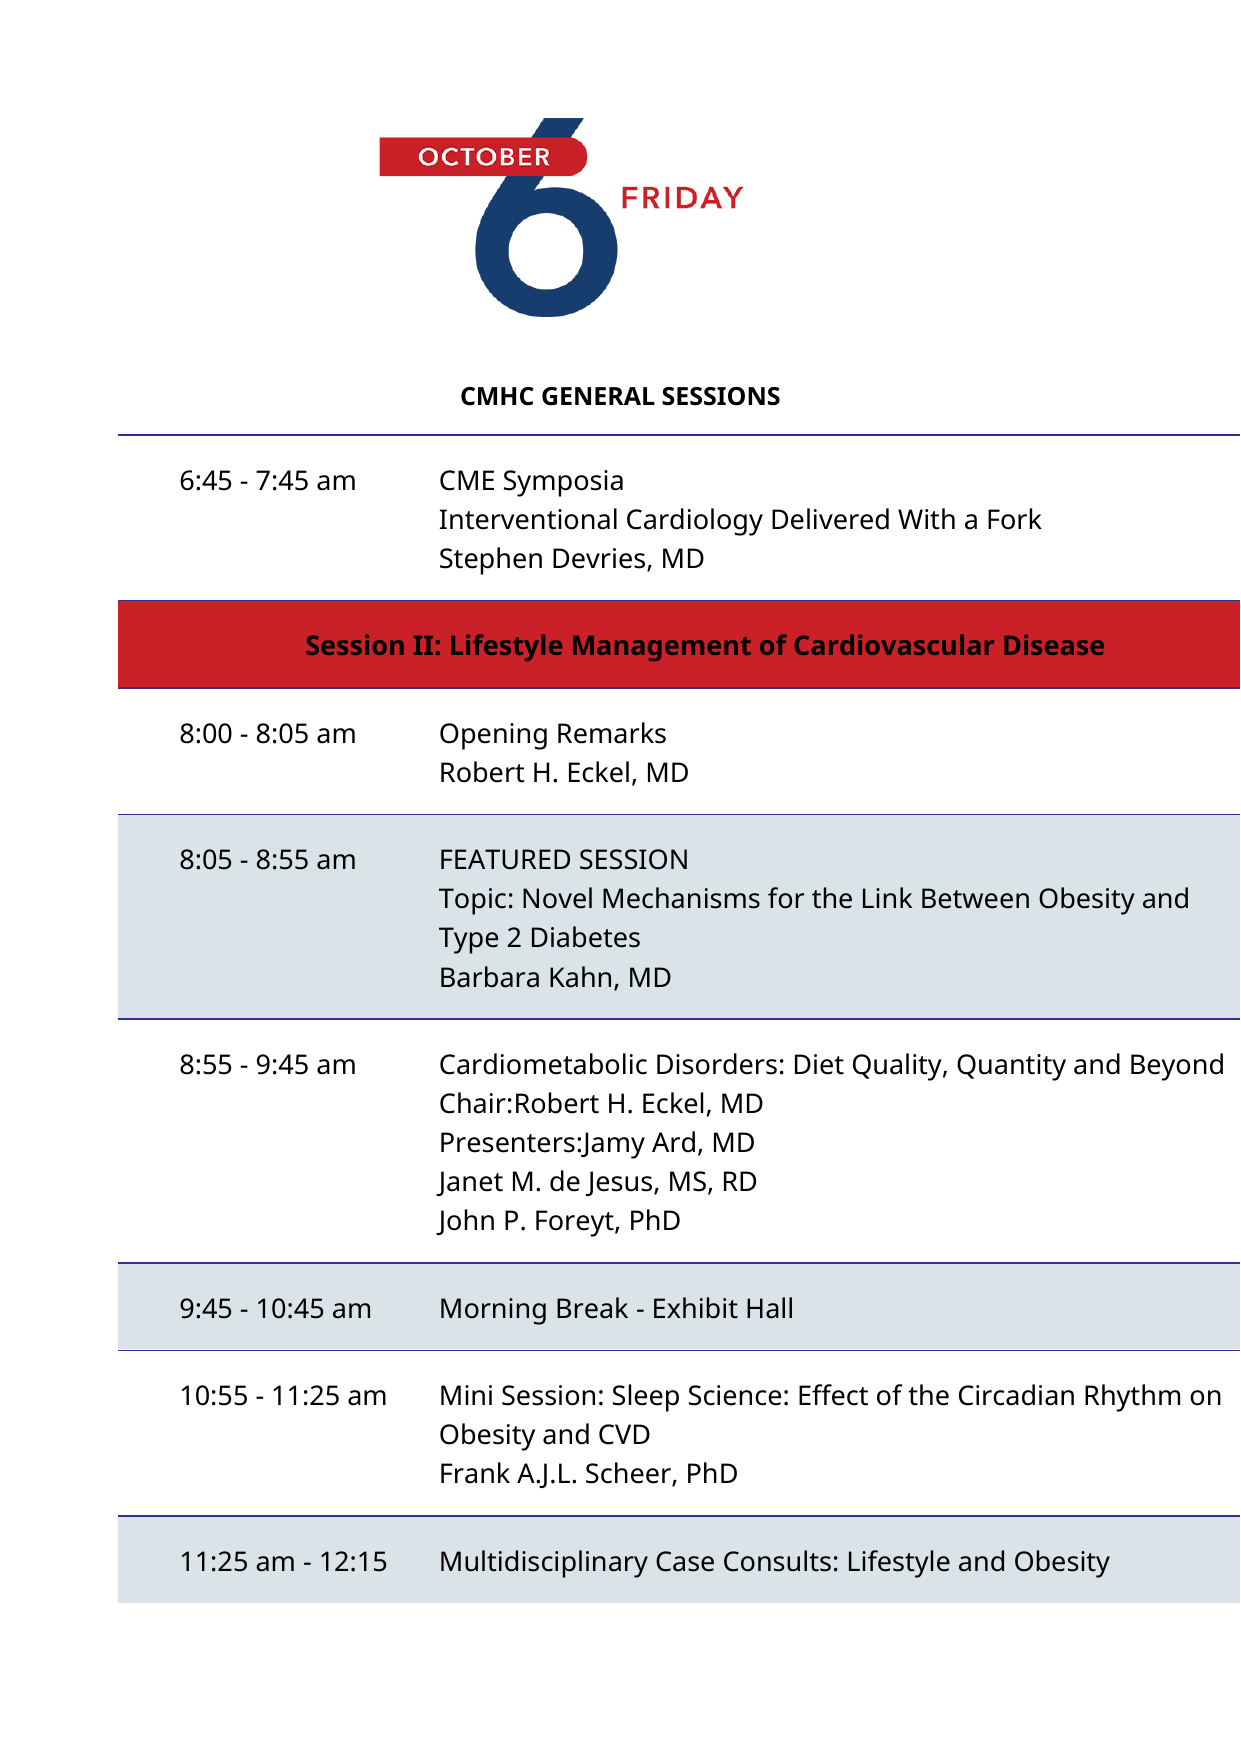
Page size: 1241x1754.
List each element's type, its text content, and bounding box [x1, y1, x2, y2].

table_cell 8:55 - 9:45 am [118, 1020, 415, 1262]
table_cell Session II: Lifestyle Management of Cardiovascular Disease [118, 601, 1240, 687]
table_cell 9:45 - 10:45 am [118, 1264, 415, 1349]
picture [379, 118, 861, 317]
table_cell 8:05 - 8:55 am [118, 815, 415, 1018]
text CMHC GENERAL SESSIONS [118, 379, 1122, 413]
table_cell Cardiometabolic Disorders: Diet Quality, Quantity and Beyond Chair:Robert H. Eckel, MD Presenters:Jamy Ard, MD Janet M. de Jesus, MS, RD John P. Foreyt, PhD [415, 1020, 1240, 1262]
table_cell 11:25 am - 12:15 pm [118, 1517, 415, 1603]
table_header CME Symposia Interventional Cardiology Delivered With a Fork Stephen Devries, MD [415, 436, 1240, 599]
table_cell Morning Break - Exhibit Hall [415, 1264, 1240, 1349]
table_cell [415, 1517, 1240, 1603]
table_cell FEATURED SESSION Topic: Novel Mechanisms for the Link Between Obesity and Type 2 Diabetes Barbara Kahn, MD [415, 815, 1240, 1018]
table_cell Opening Remarks Robert H. Eckel, MD [415, 689, 1240, 814]
table_header 6:45 - 7:45 am [118, 436, 415, 599]
table_cell Mini Session: Sleep Science: Effect of the Circadian Rhythm on Obesity and CVD Frank A.J.L. Scheer, PhD [415, 1351, 1240, 1515]
table_cell 10:55 - 11:25 am [118, 1351, 415, 1515]
table_cell 8:00 - 8:05 am [118, 689, 415, 814]
